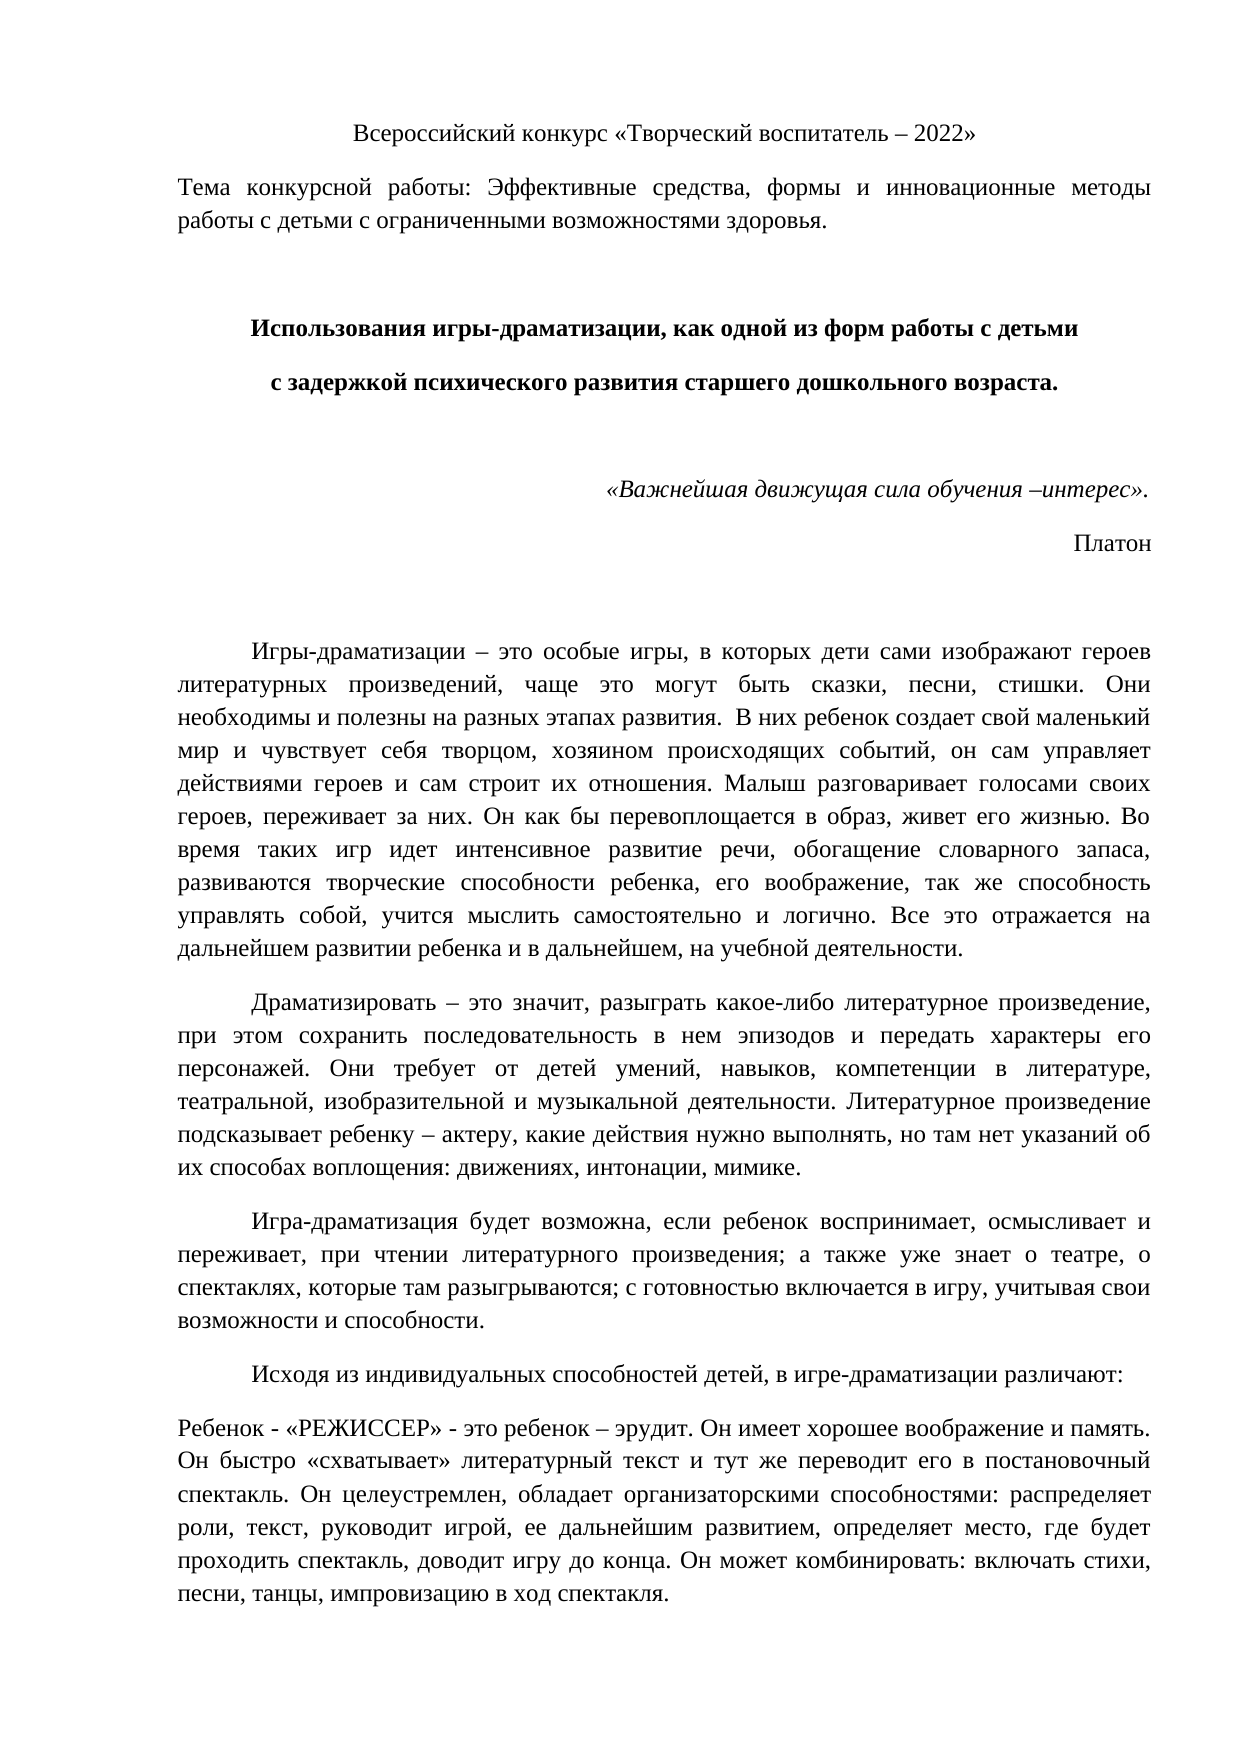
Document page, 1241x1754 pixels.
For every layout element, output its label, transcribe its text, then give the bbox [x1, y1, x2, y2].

text Игры-драматизации – это особые игры, в которых дети сами изображают героев литературных произведений, чаще это могут быть сказки, песни, стишки. Они необходимы и полезны на разных этапах развития. В них ребенок создает свой маленький мир и чувствует себя творцом, хозяином происходящих событий, он сам управляет действиями героев и сам строит их отношения. Малыш разговаривает голосами своих героев, переживает за них. Он как бы перевоплощается в образ, живет его жизнью. Во время таких игр идет интенсивное развитие речи, обогащение словарного запаса, развиваются творческие способности ребенка, его воображение, так же способность управлять собой, учится мыслить самостоятельно и логично. Все это отражается на дальнейшем развитии ребенка и в дальнейшем, на учебной деятельности. [177, 636, 1152, 962]
text Тема конкурсной работы: Эффективные средства, формы и инновационные методы работы с детьми с ограниченными возможностями здоровья. [177, 172, 1152, 234]
text Ребенок - «РЕЖИССЕР» - это ребенок – эрудит. Он имеет хорошее воображение и память. Он быстро «схватывает» литературный текст и тут же переводит его в постановочный спектакль. Он целеустремлен, обладает организаторскими способностями: распределяет роли, текст, руководит игрой, ее дальнейшим развитием, определяет место, где будет проходить спектакль, доводит игру до конца. Он может комбинировать: включать стихи, песни, танцы, импровизацию в ход спектакля. [177, 1413, 1152, 1606]
text Платон [177, 528, 1152, 557]
text Исходя из индивидуальных способностей детей, в игре-драматизации различают: [177, 1359, 1152, 1387]
text «Важнейшая движущая сила обучения –интерес». [177, 474, 1152, 503]
text Использования игры-драматизации, как одной из форм работы с детьми [177, 313, 1152, 341]
text Игра-драматизация будет возможна, если ребенок воспринимает, осмысливает и переживает, при чтении литературного произведения; а также уже знает о театре, о спектаклях, которые там разыгрываются; с готовностью включается в игру, учитывая свои возможности и способности. [177, 1206, 1152, 1334]
text Драматизировать – это значит, разыграть какое-либо литературное произведение, при этом сохранить последовательность в нем эпизодов и передать характеры его персонажей. Они требует от детей умений, навыков, компетенции в литературе, театральной, изобразительной и музыкальной деятельности. Литературное произведение подсказывает ребенку – актеру, какие действия нужно выполнять, но там нет указаний об их способах воплощения: движениях, интонации, мимике. [177, 987, 1152, 1181]
text с задержкой психического развития старшего дошкольного возраста. [177, 367, 1152, 395]
text Всероссийский конкурс «Творческий воспитатель – 2022» [177, 118, 1152, 147]
